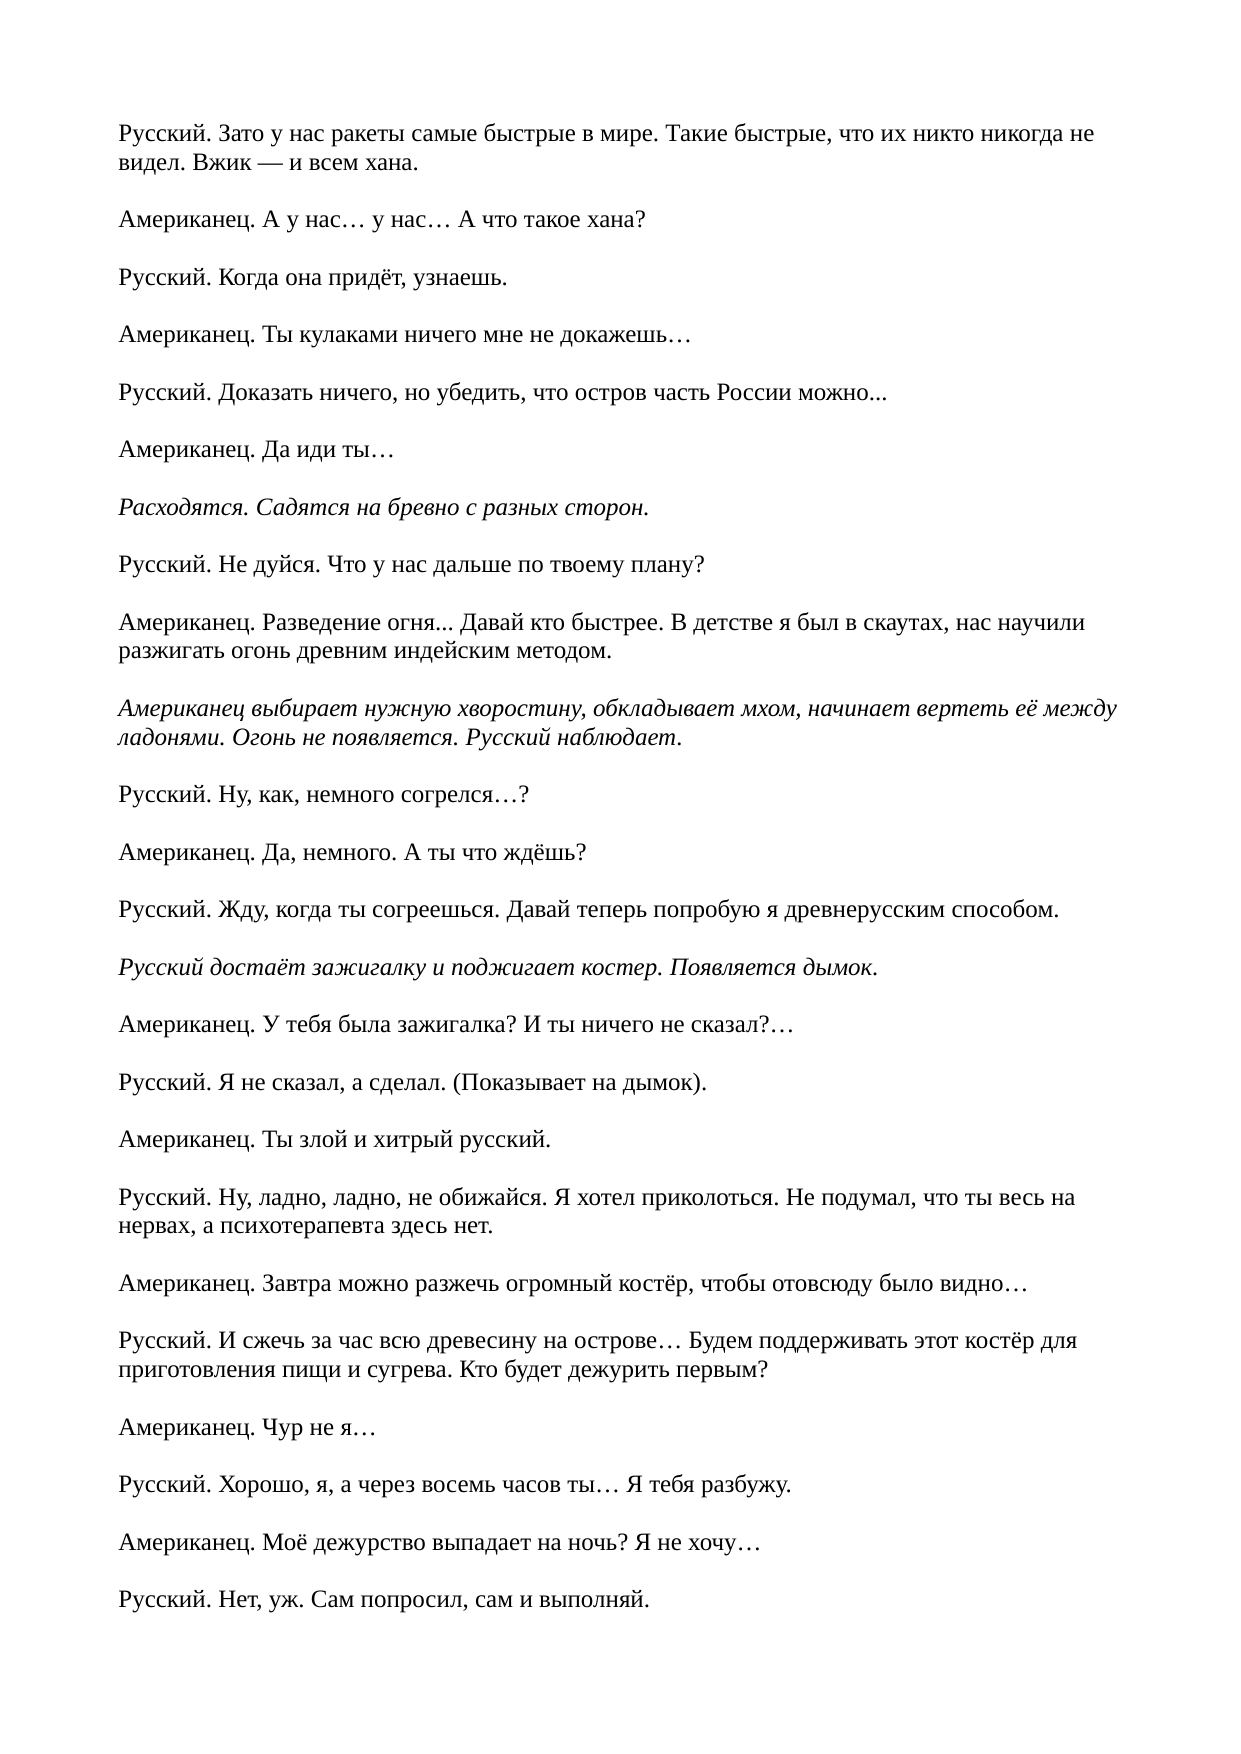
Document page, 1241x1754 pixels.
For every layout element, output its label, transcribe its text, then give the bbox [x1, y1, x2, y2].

text Американец выбирает нужную хворостину, обкладывает мхом, начинает вертеть её между ладонями. Огонь не появляется. Русский наблюдает. [118, 693, 1122, 751]
text Американец. А у нас… у нас… А что такое хана? [118, 204, 1122, 233]
text Русский достаёт зажигалку и поджигает костер. Появляется дымок. [118, 952, 1122, 981]
text Русский. Не дуйся. Что у нас дальше по твоему плану? [118, 549, 1122, 578]
text Американец. Чур не я… [118, 1412, 1122, 1441]
text Американец. Да, немного. А ты что ждёшь? [118, 837, 1122, 866]
text Русский. Нет, уж. Сам попросил, сам и выполняй. [118, 1584, 1122, 1613]
text Русский. Хорошо, я, а через восемь часов ты… Я тебя разбужу. [118, 1469, 1122, 1498]
text Русский. И сжечь за час всю древесину на острове… Будем поддерживать этот костёр для приготовления пищи и сугрева. Кто будет дежурить первым? [118, 1326, 1122, 1383]
text Американец. Да иди ты… [118, 434, 1122, 463]
text Русский. Зато у нас ракеты самые быстрые в мире. Такие быстрые, что их никто никогда не видел. Вжик — и всем хана. [118, 118, 1122, 176]
text Русский. Ну, ладно, ладно, не обижайся. Я хотел приколоться. Не подумал, что ты весь на нервах, а психотерапевта здесь нет. [118, 1182, 1122, 1239]
text Американец. Разведение огня... Давай кто быстрее. В детстве я был в скаутах, нас научили разжигать огонь древним индейским методом. [118, 607, 1122, 664]
text Русский. Доказать ничего, но убедить, что остров часть России можно... [118, 377, 1122, 406]
text Русский. Жду, когда ты согреешься. Давай теперь попробую я древнерусским способом. [118, 894, 1122, 923]
text Американец. У тебя была зажигалка? И ты ничего не сказал?… [118, 1009, 1122, 1038]
text Американец. Завтра можно разжечь огромный костёр, чтобы отовсюду было видно… [118, 1268, 1122, 1297]
text Русский. Когда она придёт, узнаешь. [118, 262, 1122, 291]
text Расходятся. Садятся на бревно с разных сторон. [118, 492, 1122, 521]
text Русский. Я не сказал, а сделал. (Показывает на дымок). [118, 1067, 1122, 1096]
text Американец. Моё дежурство выпадает на ночь? Я не хочу… [118, 1527, 1122, 1556]
text Русский. Ну, как, немного согрелся…? [118, 779, 1122, 808]
text Американец. Ты кулаками ничего мне не докажешь… [118, 319, 1122, 348]
text Американец. Ты злой и хитрый русский. [118, 1124, 1122, 1153]
